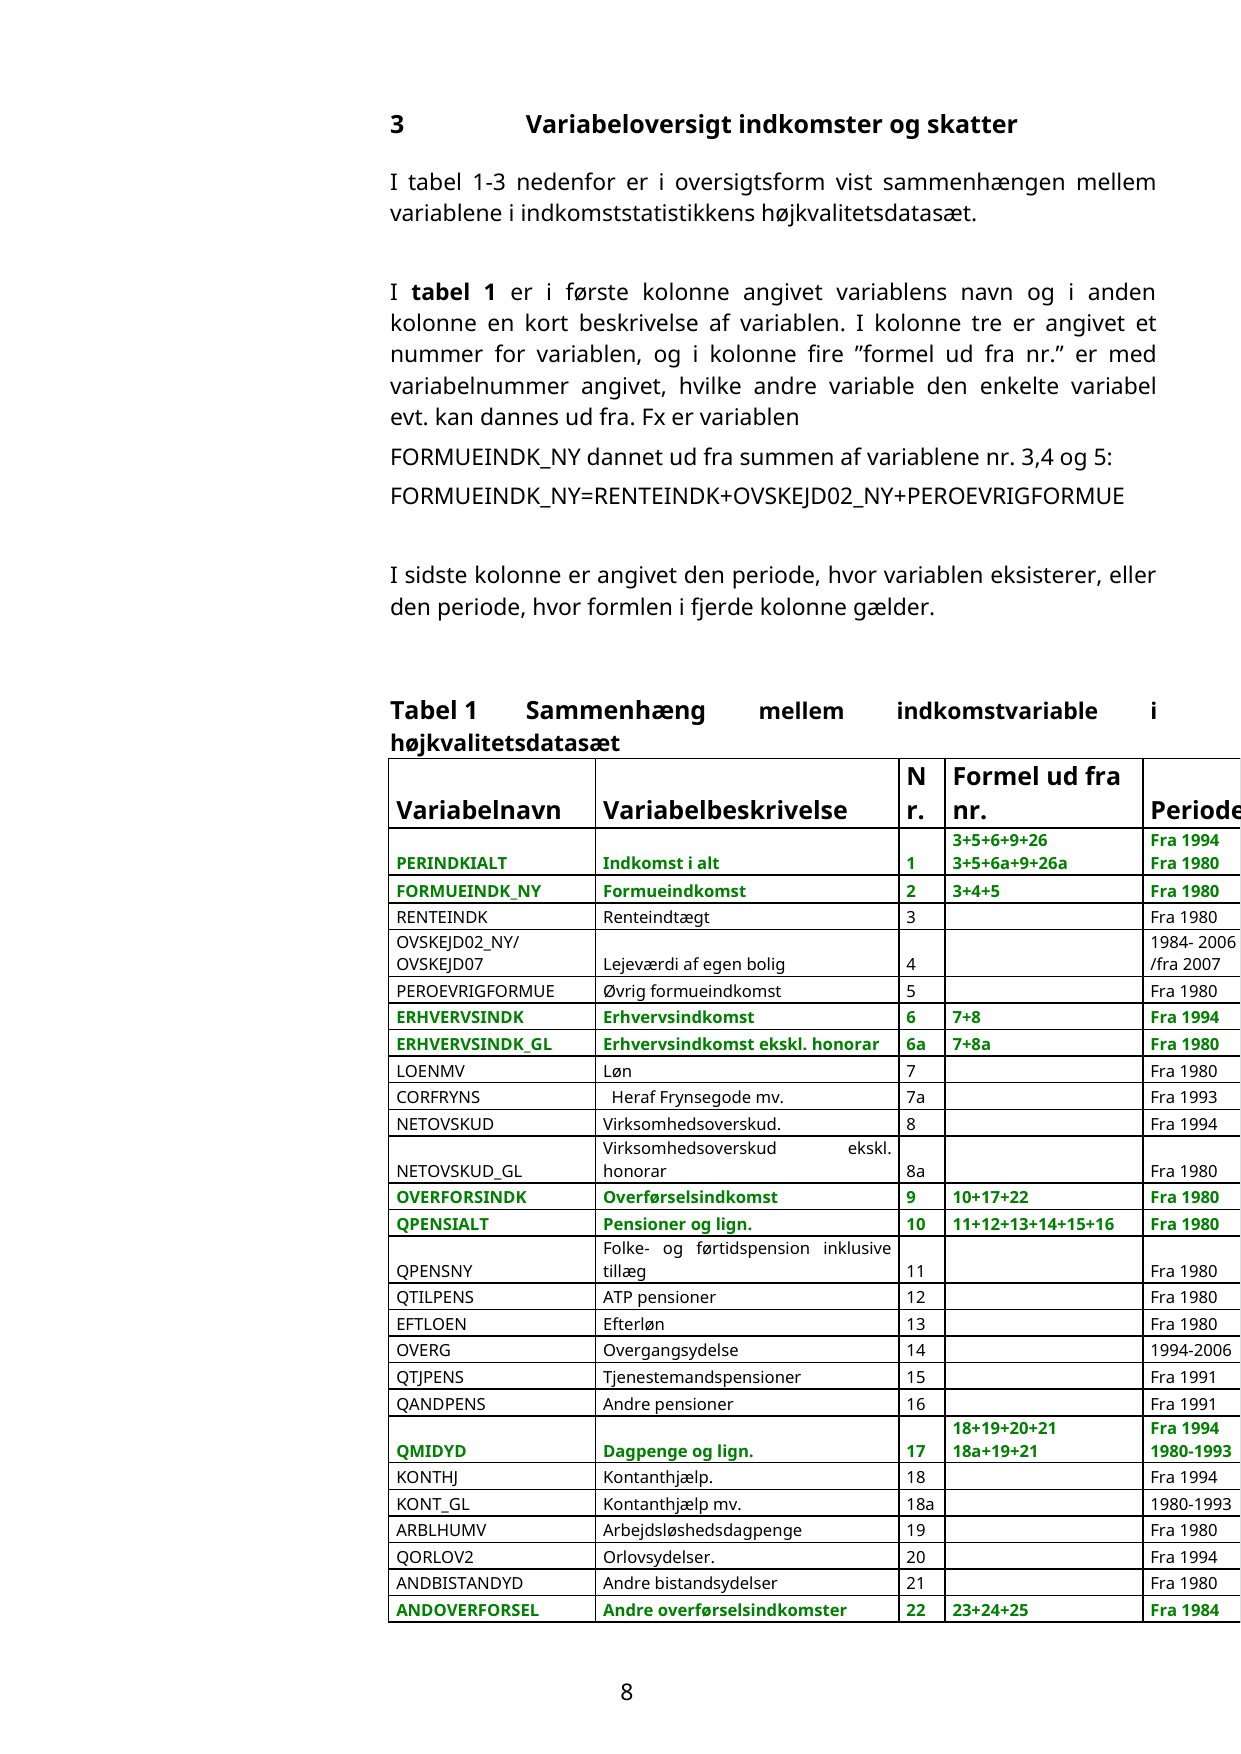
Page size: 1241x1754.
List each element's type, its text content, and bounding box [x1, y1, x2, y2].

table_cell Folke- og førtidspension inklusive tillæg [596, 1237, 898, 1282]
table_cell Fra 1994 [1144, 1004, 1240, 1029]
table_cell 19 [900, 1517, 944, 1542]
table_cell [946, 1083, 1142, 1108]
table_cell [946, 1310, 1142, 1335]
table_cell OVERG [389, 1337, 595, 1362]
table_cell ANDBISTANDYD [389, 1570, 595, 1595]
table_cell Overførselsindkomst [596, 1184, 898, 1208]
table_cell Fra 1991 [1144, 1390, 1240, 1415]
table_header Periode [1144, 759, 1240, 827]
table_cell QORLOV2 [389, 1543, 595, 1568]
table_cell Fra 1980 [1144, 1284, 1240, 1309]
table_cell 6 [900, 1004, 944, 1029]
table_cell 22 [900, 1596, 944, 1621]
table_cell Fra 1980 [1144, 1517, 1240, 1542]
table_cell 13 [900, 1310, 944, 1335]
table_cell Fra 1994 [1144, 1463, 1240, 1488]
table_cell Øvrig formueindkomst [596, 977, 898, 1002]
table_cell 9 [900, 1184, 944, 1208]
table_cell QPENSNY [389, 1237, 595, 1282]
table_cell Fra 1984 [1144, 1596, 1240, 1621]
table_cell Erhvervsindkomst [596, 1004, 898, 1029]
table_cell ARBLHUMV [389, 1517, 595, 1542]
table_cell Andre pensioner [596, 1390, 898, 1415]
table_cell KONT_GL [389, 1490, 595, 1515]
table_cell ERHVERVSINDK [389, 1004, 595, 1029]
table_cell Fra 1980 [1144, 1310, 1240, 1335]
table_cell 23+24+25 [946, 1596, 1142, 1621]
table_cell EFTLOEN [389, 1310, 595, 1335]
table_cell KONTHJ [389, 1463, 595, 1488]
table_cell 7+8a [946, 1030, 1142, 1055]
table_cell [946, 977, 1142, 1002]
table_cell Fra 1991 [1144, 1363, 1240, 1388]
table_cell Fra 1980 [1144, 904, 1240, 929]
table_cell Lejeværdi af egen bolig [596, 930, 898, 976]
table_cell Orlovsydelser. [596, 1543, 898, 1568]
table_cell [946, 1057, 1142, 1082]
table_cell 20 [900, 1543, 944, 1568]
table_cell 15 [900, 1363, 944, 1388]
table_cell 7+8 [946, 1004, 1142, 1029]
subtitle 3 Variabeloversigt indkomster og skatter [390, 106, 1157, 140]
table_cell 18 [900, 1463, 944, 1488]
table_cell [946, 1490, 1142, 1515]
table_cell Dagpenge og lign. [596, 1417, 898, 1462]
table_cell Formueindkomst [596, 876, 898, 902]
table_cell Overgangsydelse [596, 1337, 898, 1362]
list I tabel 1 er i første kolonne angivet variablens navn og i anden kolonne en kort beskrivelse af variablen. I kolonne tre er angivet et nummer for variablen, og i kolonne fire ”formel ud fra nr.” er med variabelnummer angivet, hvilke andre variable den enkelte variabel evt. kan dannes ud fra. Fx er variablen [390, 276, 1157, 432]
table_cell [946, 904, 1142, 929]
table_cell FORMUEINDK_NY [389, 876, 595, 902]
table_cell 1984- 2006 /fra 2007 [1144, 930, 1240, 976]
table_cell Fra 1980 [1144, 876, 1240, 902]
table_cell Fra 1980 [1144, 1237, 1240, 1282]
text Tabel 1 Sammenhæng mellem indkomstvariable i højkvalitetsdatasæt [390, 692, 1157, 758]
table_cell 17 [900, 1417, 944, 1462]
table_cell [946, 1463, 1142, 1488]
table_cell Virksomhedsoverskud ekskl. honorar [596, 1137, 898, 1182]
table_header Variabelnavn [389, 759, 595, 827]
table_cell Fra 1994 [1144, 1110, 1240, 1135]
table_cell [946, 1390, 1142, 1415]
table_cell Andre bistandsydelser [596, 1570, 898, 1595]
list FORMUEINDK_NY=RENTEINDK+OVSKEJD02_NY+PEROEVRIGFORMUE [390, 480, 1157, 511]
table_cell Fra 1980 [1144, 1184, 1240, 1208]
table_cell OVSKEJD02_NY/ OVSKEJD07 [389, 930, 595, 976]
table_cell QMIDYD [389, 1417, 595, 1462]
table_cell Fra 1993 [1144, 1083, 1240, 1108]
table_cell 10 [900, 1210, 944, 1235]
table_cell Fra 1980 [1144, 977, 1240, 1002]
table_cell [946, 1137, 1142, 1182]
table_cell ATP pensioner [596, 1284, 898, 1309]
table_cell PERINDKIALT [389, 829, 595, 874]
table_cell Renteindtægt [596, 904, 898, 929]
table_cell Fra 1980 [1144, 1210, 1240, 1235]
table_header Formel ud fra nr. [946, 759, 1142, 827]
table_cell [946, 1570, 1142, 1595]
table_cell QTJPENS [389, 1363, 595, 1388]
table_cell 11 [900, 1237, 944, 1282]
table_cell PEROEVRIGFORMUE [389, 977, 595, 1002]
table_cell [946, 1543, 1142, 1568]
table_cell 18a [900, 1490, 944, 1515]
list I sidste kolonne er angivet den periode, hvor variablen eksisterer, eller den periode, hvor formlen i fjerde kolonne gælder. [390, 559, 1157, 622]
table_cell [946, 1337, 1142, 1362]
table_cell RENTEINDK [389, 904, 595, 929]
table_cell OVERFORSINDK [389, 1184, 595, 1208]
table_cell [946, 930, 1142, 976]
table_cell Erhvervsindkomst ekskl. honorar [596, 1030, 898, 1055]
table_cell ERHVERVSINDK_GL [389, 1030, 595, 1055]
table_cell 5 [900, 977, 944, 1002]
table_cell LOENMV [389, 1057, 595, 1082]
table_cell Tjenestemandspensioner [596, 1363, 898, 1388]
table_cell NETOVSKUD [389, 1110, 595, 1135]
table_cell [946, 1517, 1142, 1542]
list I tabel 1-3 nedenfor er i oversigtsform vist sammenhængen mellem variablene i indkomststatistikkens højkvalitetsdatasæt. [390, 165, 1157, 228]
table_cell 3+5+6+9+26 3+5+6a+9+26a [946, 829, 1142, 874]
table_cell Efterløn [596, 1310, 898, 1335]
table_cell [946, 1284, 1142, 1309]
table_cell 12 [900, 1284, 944, 1309]
table_cell 10+17+22 [946, 1184, 1142, 1208]
table_cell 6a [900, 1030, 944, 1055]
table_cell Pensioner og lign. [596, 1210, 898, 1235]
table_cell [946, 1237, 1142, 1282]
table_cell Fra 1994 [1144, 1543, 1240, 1568]
table_cell ANDOVERFORSEL [389, 1596, 595, 1621]
table_cell CORFRYNS [389, 1083, 595, 1108]
table_cell 2 [900, 876, 944, 902]
table_cell 18+19+20+21 18a+19+21 [946, 1417, 1142, 1462]
table_cell 14 [900, 1337, 944, 1362]
table_cell 16 [900, 1390, 944, 1415]
table_cell Løn [596, 1057, 898, 1082]
table_cell Arbejdsløshedsdagpenge [596, 1517, 898, 1542]
table_cell 11+12+13+14+15+16 [946, 1210, 1142, 1235]
table_cell Kontanthjælp. [596, 1463, 898, 1488]
table_cell 3+4+5 [946, 876, 1142, 902]
table_cell Fra 1980 [1144, 1030, 1240, 1055]
table_cell [946, 1363, 1142, 1388]
table_cell Fra 1994 1980-1993 [1144, 1417, 1240, 1462]
table_cell Indkomst i alt [596, 829, 898, 874]
table_cell 4 [900, 930, 944, 976]
table_cell NETOVSKUD_GL [389, 1137, 595, 1182]
table_cell 3 [900, 904, 944, 929]
table_cell QTILPENS [389, 1284, 595, 1309]
table_cell [946, 1110, 1142, 1135]
table_cell 7 [900, 1057, 944, 1082]
table_cell Fra 1980 [1144, 1057, 1240, 1082]
table_cell Kontanthjælp mv. [596, 1490, 898, 1515]
table_cell 7a [900, 1083, 944, 1108]
table_header Nr. [900, 759, 944, 827]
table_cell 8 [900, 1110, 944, 1135]
table_cell 8a [900, 1137, 944, 1182]
table_cell 21 [900, 1570, 944, 1595]
table_cell Andre overførselsindkomster [596, 1596, 898, 1621]
list FORMUEINDK_NY dannet ud fra summen af variablene nr. 3,4 og 5: [390, 440, 1157, 472]
table_cell Fra 1994 Fra 1980 [1144, 829, 1240, 874]
table_cell Fra 1980 [1144, 1137, 1240, 1182]
table_cell Virksomhedsoverskud. [596, 1110, 898, 1135]
table_cell Fra 1980 [1144, 1570, 1240, 1595]
table_cell QANDPENS [389, 1390, 595, 1415]
table_cell 1994-2006 [1144, 1337, 1240, 1362]
table_header Variabelbeskrivelse [596, 759, 898, 827]
table_cell Heraf Frynsegode mv. [596, 1083, 898, 1108]
table_cell 1 [900, 829, 944, 874]
table_cell 1980-1993 [1144, 1490, 1240, 1515]
table_cell QPENSIALT [389, 1210, 595, 1235]
